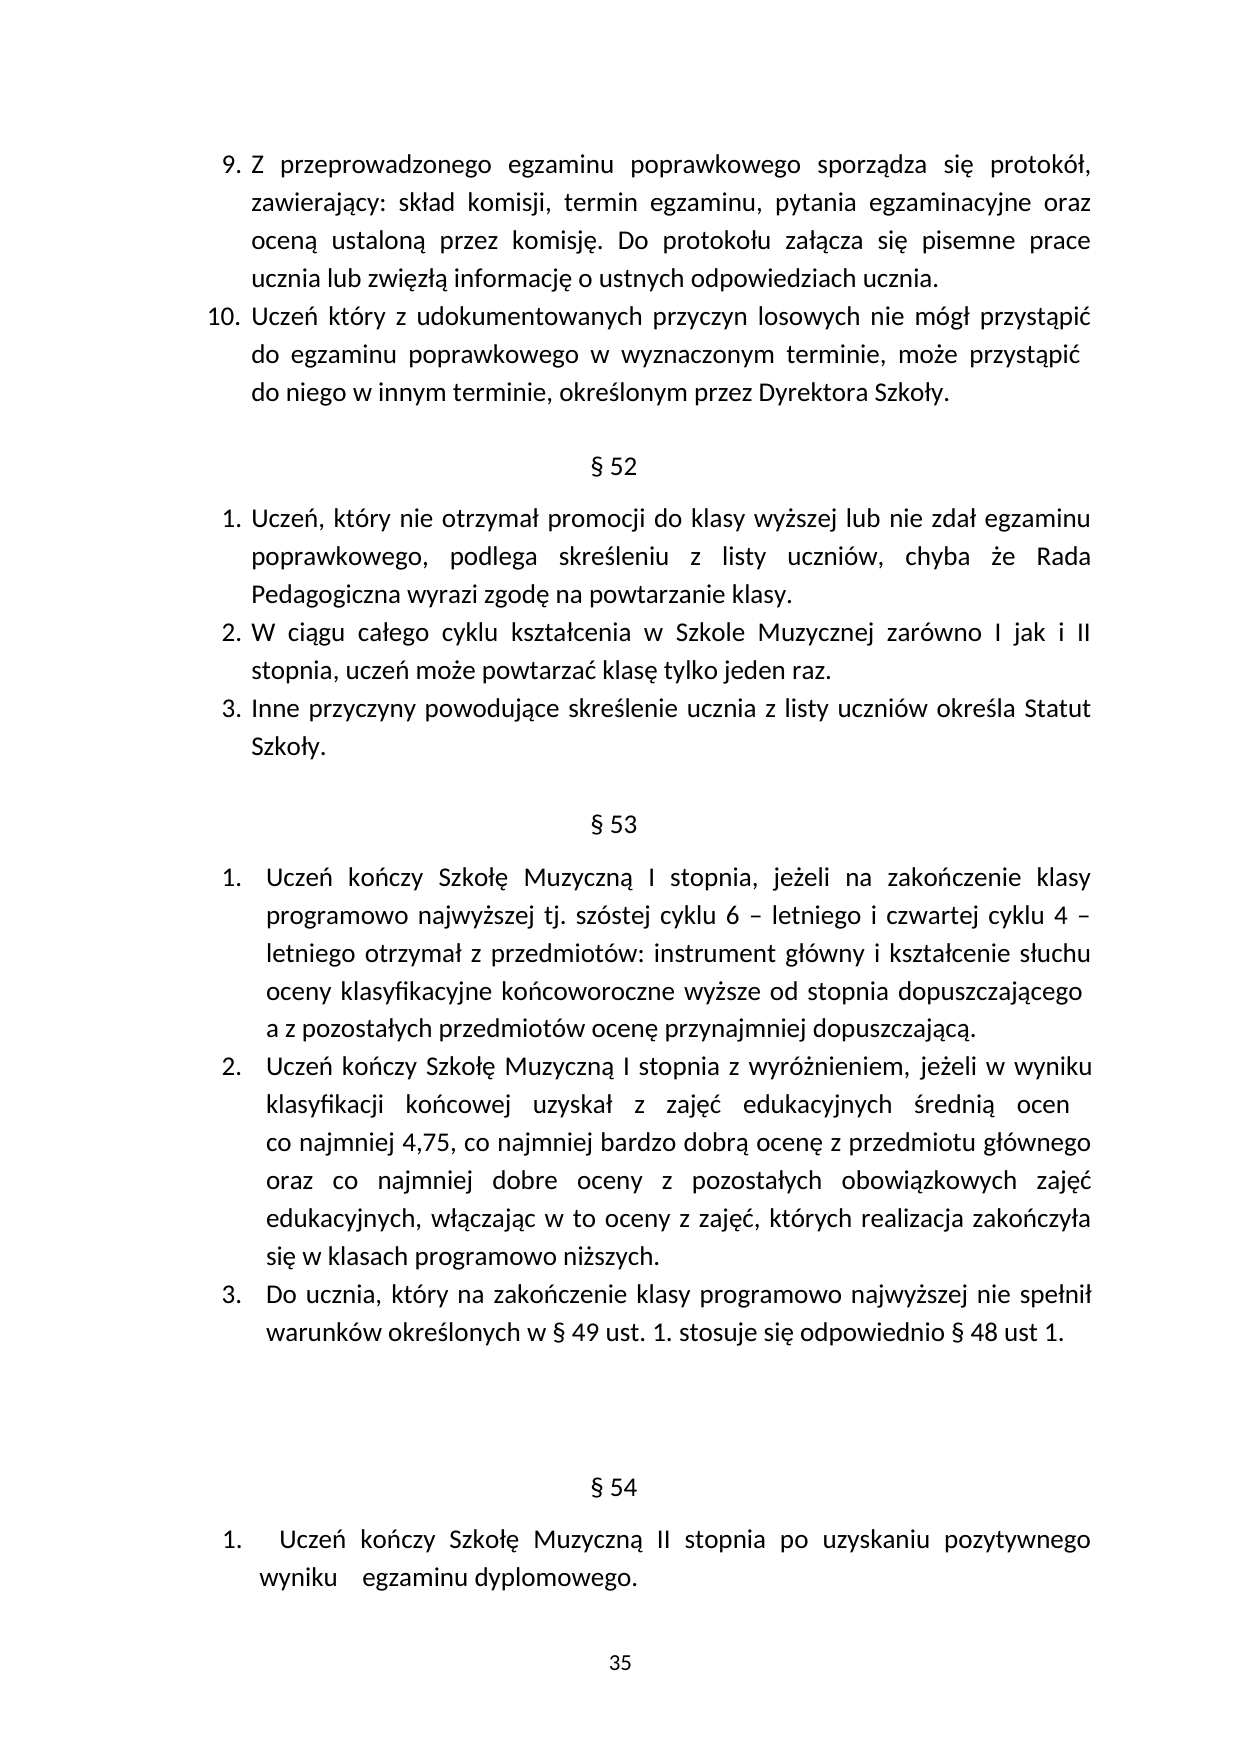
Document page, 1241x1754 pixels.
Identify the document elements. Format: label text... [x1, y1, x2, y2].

text § 52 [516, 449, 1093, 482]
list W ciągu całego cyklu kształcenia w Szkole Muzycznej zarówno I jak i II stopnia, uczeń może powtarzać klasę tylko jeden raz. [221, 615, 1093, 686]
text § 54 [516, 1470, 1093, 1503]
list Do ucznia, który na zakończenie klasy programowo najwyższej nie spełnił warunków określonych w § 49 ust. 1. stosuje się odpowiednio § 48 ust 1. [221, 1277, 1093, 1348]
list Uczeń kończy Szkołę Muzyczną I stopnia, jeżeli na zakończenie klasy programowo najwyższej tj. szóstej cyklu 6 – letniego i czwartej cyklu 4 – letniego otrzymał z przedmiotów: instrument główny i kształcenie słuchu oceny klasyfikacyjne końcoworoczne wyższe od stopnia dopuszczającego a z pozostałych przedmiotów ocenę przynajmniej dopuszczającą. [221, 860, 1093, 1045]
text § 53 [516, 807, 1093, 841]
list Uczeń, który nie otrzymał promocji do klasy wyższej lub nie zdał egzaminu poprawkowego, podlega skreśleniu z listy uczniów, chyba że Rada Pedagogiczna wyrazi zgodę na powtarzanie klasy. [221, 501, 1093, 610]
list Z przeprowadzonego egzaminu poprawkowego sporządza się protokół, zawierający: skład komisji, termin egzaminu, pytania egzaminacyjne oraz oceną ustaloną przez komisję. Do protokołu załącza się pisemne prace ucznia lub zwięzłą informację o ustnych odpowiedziach ucznia. [221, 148, 1093, 294]
list Inne przyczyny powodujące skreślenie ucznia z listy uczniów określa Statut Szkoły. [221, 691, 1093, 762]
list Uczeń kończy Szkołę Muzyczną I stopnia z wyróżnieniem, jeżeli w wyniku klasyfikacji końcowej uzyskał z zajęć edukacyjnych średnią ocen co najmniej 4,75, co najmniej bardzo dobrą ocenę z przedmiotu głównego oraz co najmniej dobre oceny z pozostałych obowiązkowych zajęć edukacyjnych, włączając w to oceny z zajęć, których realizacja zakończyła się w klasach programowo niższych. [221, 1049, 1093, 1272]
list Uczeń który z udokumentowanych przyczyn losowych nie mógł przystąpić do egzaminu poprawkowego w wyznaczonym terminie, może przystąpić do niego w innym terminie, określonym przez Dyrektora Szkoły. [207, 299, 1093, 408]
list Uczeń kończy Szkołę Muzyczną II stopnia po uzyskaniu pozytywnego wyniku egzaminu dyplomowego. [222, 1522, 1093, 1593]
